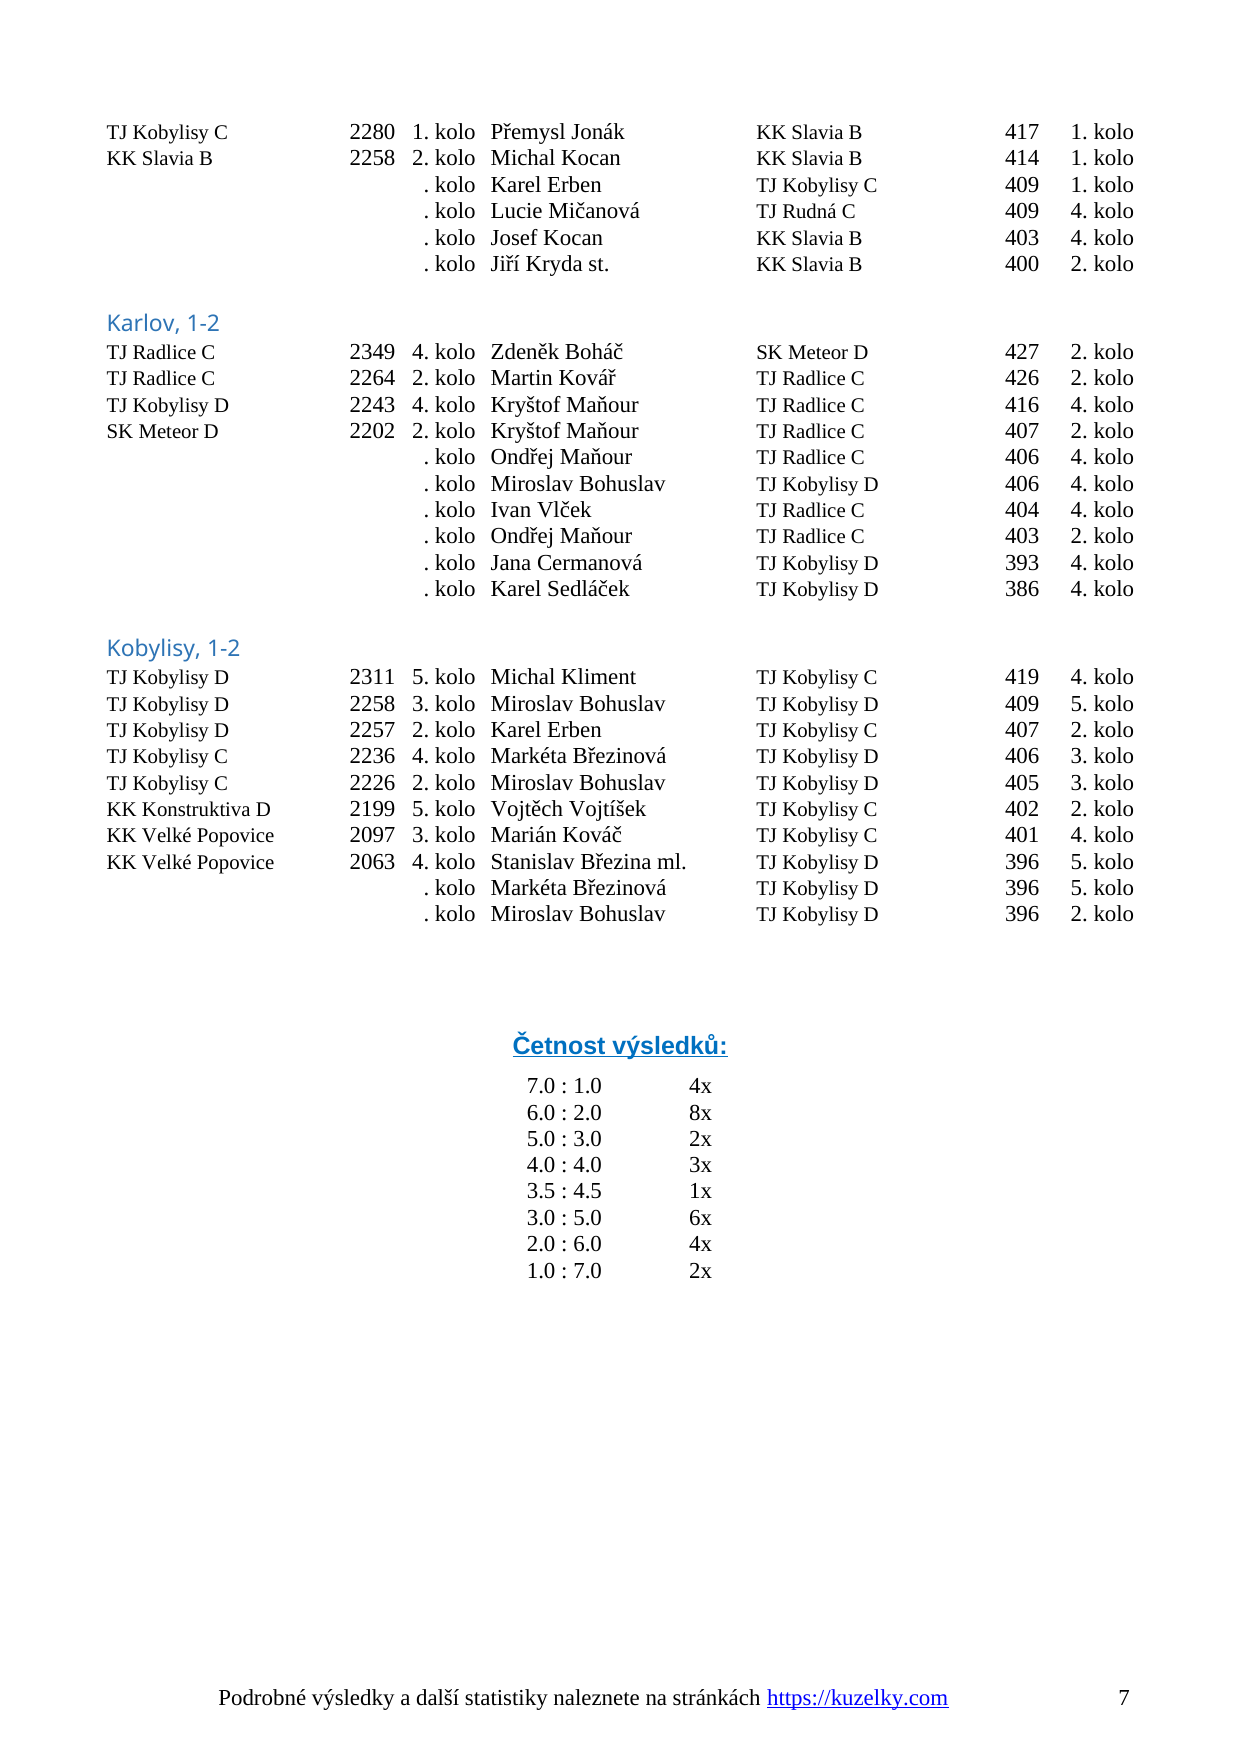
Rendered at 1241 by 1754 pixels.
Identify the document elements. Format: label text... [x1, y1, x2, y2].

text KK Konstruktiva D 2199 5. kolo Vojtěch Vojtíšek TJ Kobylisy C 402 2. kolo [106, 795, 1134, 821]
text TJ Kobylisy D 2258 3. kolo Miroslav Bohuslav TJ Kobylisy D 409 5. kolo [106, 690, 1134, 716]
text . kolo Jana Cermanová TJ Kobylisy D 393 4. kolo [106, 549, 1134, 575]
subtitle Kobylisy, 1-2 [106, 632, 1134, 663]
text Četnost výsledků: [94, 1031, 1145, 1060]
text KK Velké Popovice 2063 4. kolo Stanislav Březina ml. TJ Kobylisy D 396 5. kolo [106, 848, 1134, 874]
text . kolo Ondřej Maňour TJ Radlice C 403 2. kolo [106, 522, 1134, 549]
text TJ Kobylisy D 2257 2. kolo Karel Erben TJ Kobylisy C 407 2. kolo [106, 716, 1134, 742]
text 2.0 : 6.0 4x [106, 1230, 1134, 1257]
text 5.0 : 3.0 2x [106, 1125, 1134, 1151]
text TJ Kobylisy D 2311 5. kolo Michal Kliment TJ Kobylisy C 419 4. kolo [106, 663, 1134, 690]
text SK Meteor D 2202 2. kolo Kryštof Maňour TJ Radlice C 407 2. kolo [106, 417, 1134, 443]
text TJ Radlice C 2264 2. kolo Martin Kovář TJ Radlice C 426 2. kolo [106, 364, 1134, 391]
text 4.0 : 4.0 3x [106, 1151, 1134, 1178]
text . kolo Karel Erben TJ Kobylisy C 409 1. kolo [106, 171, 1134, 197]
text 3.5 : 4.5 1x [106, 1178, 1134, 1204]
text KK Slavia B 2258 2. kolo Michal Kocan KK Slavia B 414 1. kolo [106, 144, 1134, 171]
text . kolo Ivan Vlček TJ Radlice C 404 4. kolo [106, 496, 1134, 522]
text . kolo Miroslav Bohuslav TJ Kobylisy D 406 4. kolo [106, 470, 1134, 496]
text . kolo Karel Sedláček TJ Kobylisy D 386 4. kolo [106, 575, 1134, 602]
text . kolo Ondřej Maňour TJ Radlice C 406 4. kolo [106, 443, 1134, 470]
text TJ Radlice C 2349 4. kolo Zdeněk Boháč SK Meteor D 427 2. kolo [106, 338, 1134, 364]
text TJ Kobylisy C 2236 4. kolo Markéta Březinová TJ Kobylisy D 406 3. kolo [106, 742, 1134, 769]
text . kolo Miroslav Bohuslav TJ Kobylisy D 396 2. kolo [106, 901, 1134, 927]
text TJ Kobylisy C 2226 2. kolo Miroslav Bohuslav TJ Kobylisy D 405 3. kolo [106, 769, 1134, 795]
text . kolo Lucie Mičanová TJ Rudná C 409 4. kolo [106, 197, 1134, 223]
text 7.0 : 1.0 4x [106, 1072, 1134, 1098]
text 3.0 : 5.0 6x [106, 1204, 1134, 1230]
text TJ Kobylisy C 2280 1. kolo Přemysl Jonák KK Slavia B 417 1. kolo [106, 118, 1134, 144]
text . kolo Josef Kocan KK Slavia B 403 4. kolo [106, 223, 1134, 250]
text . kolo Markéta Březinová TJ Kobylisy D 396 5. kolo [106, 874, 1134, 901]
text 6.0 : 2.0 8x [106, 1098, 1134, 1125]
text KK Velké Popovice 2097 3. kolo Marián Kováč TJ Kobylisy C 401 4. kolo [106, 821, 1134, 848]
subtitle Karlov, 1-2 [106, 307, 1134, 338]
text TJ Kobylisy D 2243 4. kolo Kryštof Maňour TJ Radlice C 416 4. kolo [106, 391, 1134, 417]
text . kolo Jiří Kryda st. KK Slavia B 400 2. kolo [106, 250, 1134, 276]
text 1.0 : 7.0 2x [106, 1257, 1134, 1283]
